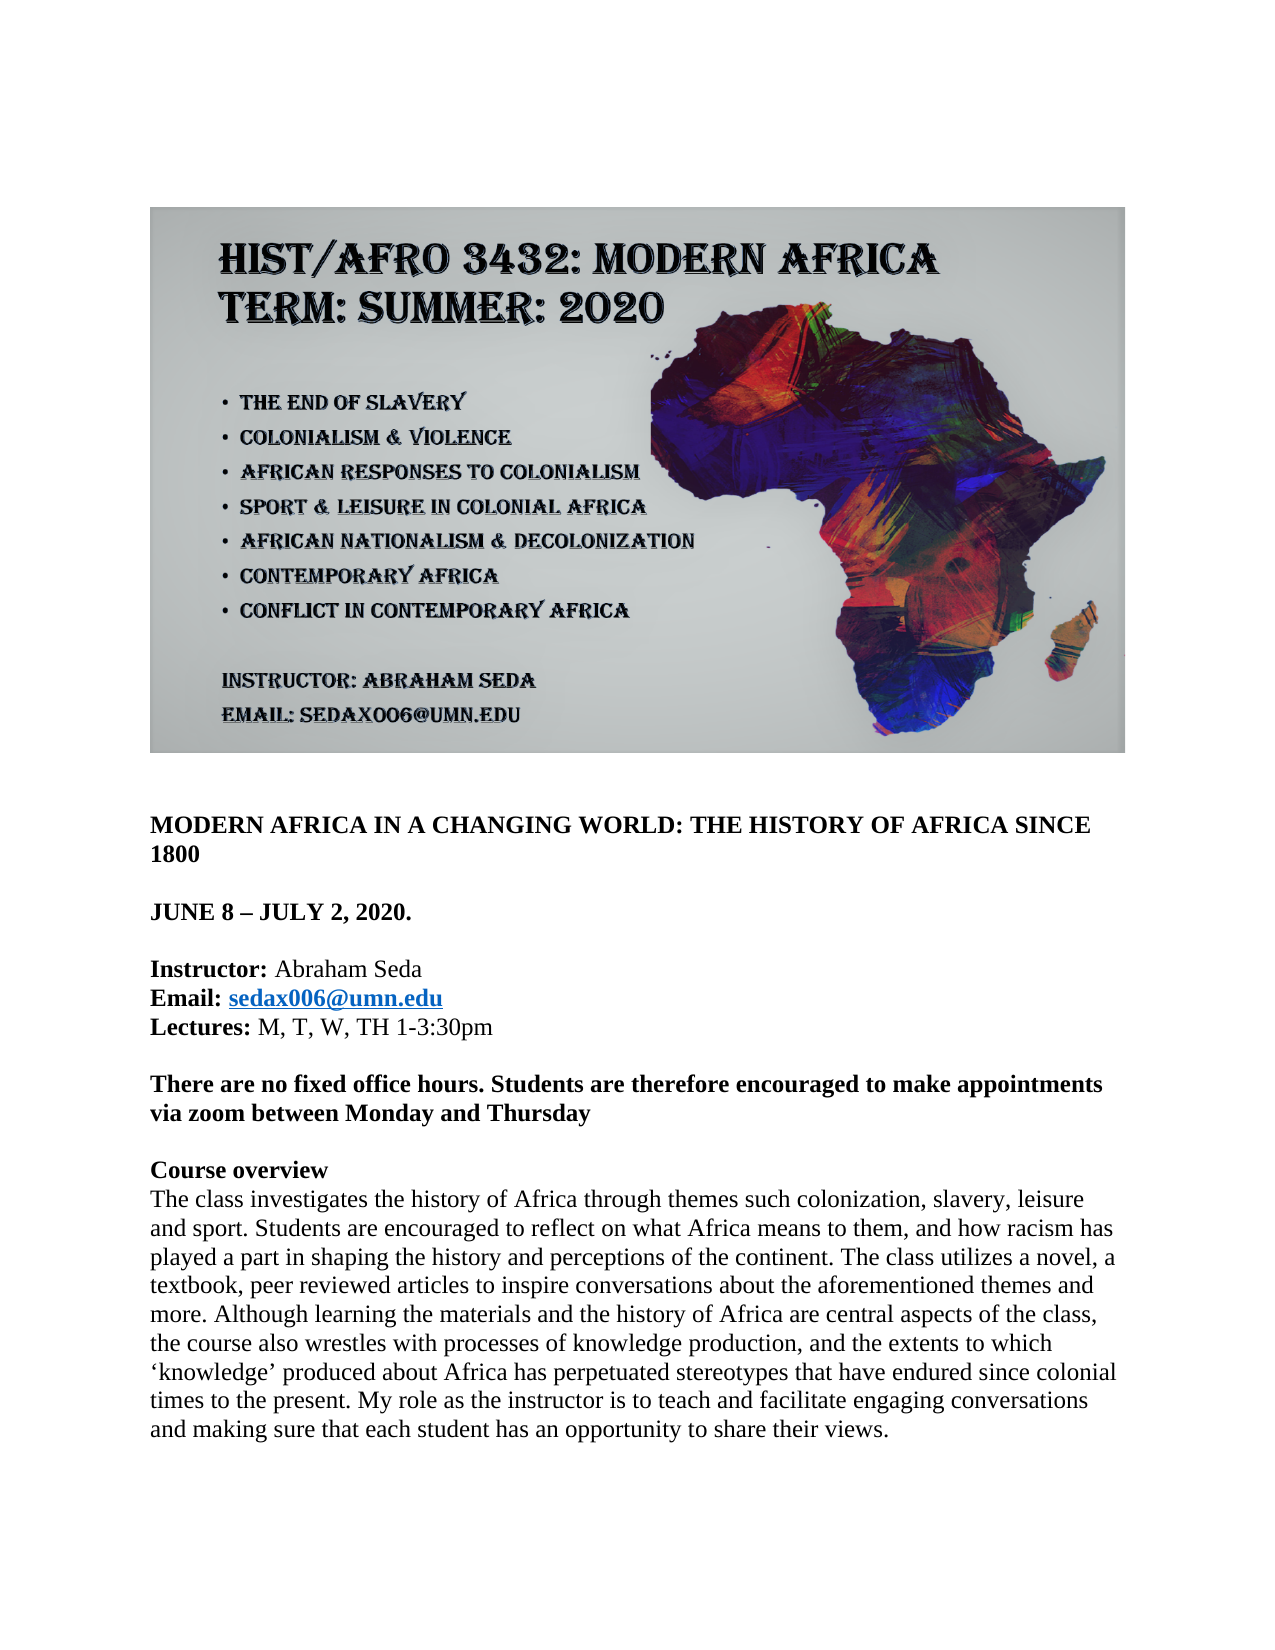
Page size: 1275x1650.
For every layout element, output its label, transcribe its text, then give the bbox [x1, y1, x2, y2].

picture [150, 207, 1125, 753]
text There are no fixed office hours. Students are therefore encouraged to make appointments via zoom between Monday and Thursday [150, 1069, 1125, 1127]
text Instructor: Abraham Seda [150, 954, 1125, 983]
text The class investigates the history of Africa through themes such colonization, slavery, leisure and sport. Students are encouraged to reflect on what Africa means to them, and how racism has played a part in shaping the history and perceptions of the continent. The class utilizes a novel, a textbook, peer reviewed articles to inspire conversations about the aforementioned themes and more. Although learning the materials and the history of Africa are central aspects of the class, the course also wrestles with processes of knowledge production, and the extents to which ‘knowledge’ produced about Africa has perpetuated stereotypes that have endured since colonial times to the present. My role as the instructor is to teach and facilitate engaging conversations and making sure that each student has an opportunity to share their views. [150, 1184, 1125, 1443]
text Lectures: M, T, W, TH 1-3:30pm [150, 1012, 1125, 1040]
text MODERN AFRICA IN A CHANGING WORLD: THE HISTORY OF AFRICA SINCE 1800 [150, 810, 1125, 868]
text Email: sedax006@umn.edu [150, 983, 1125, 1012]
text Course overview [150, 1155, 1125, 1184]
text JUNE 8 – JULY 2, 2020. [150, 897, 1125, 925]
